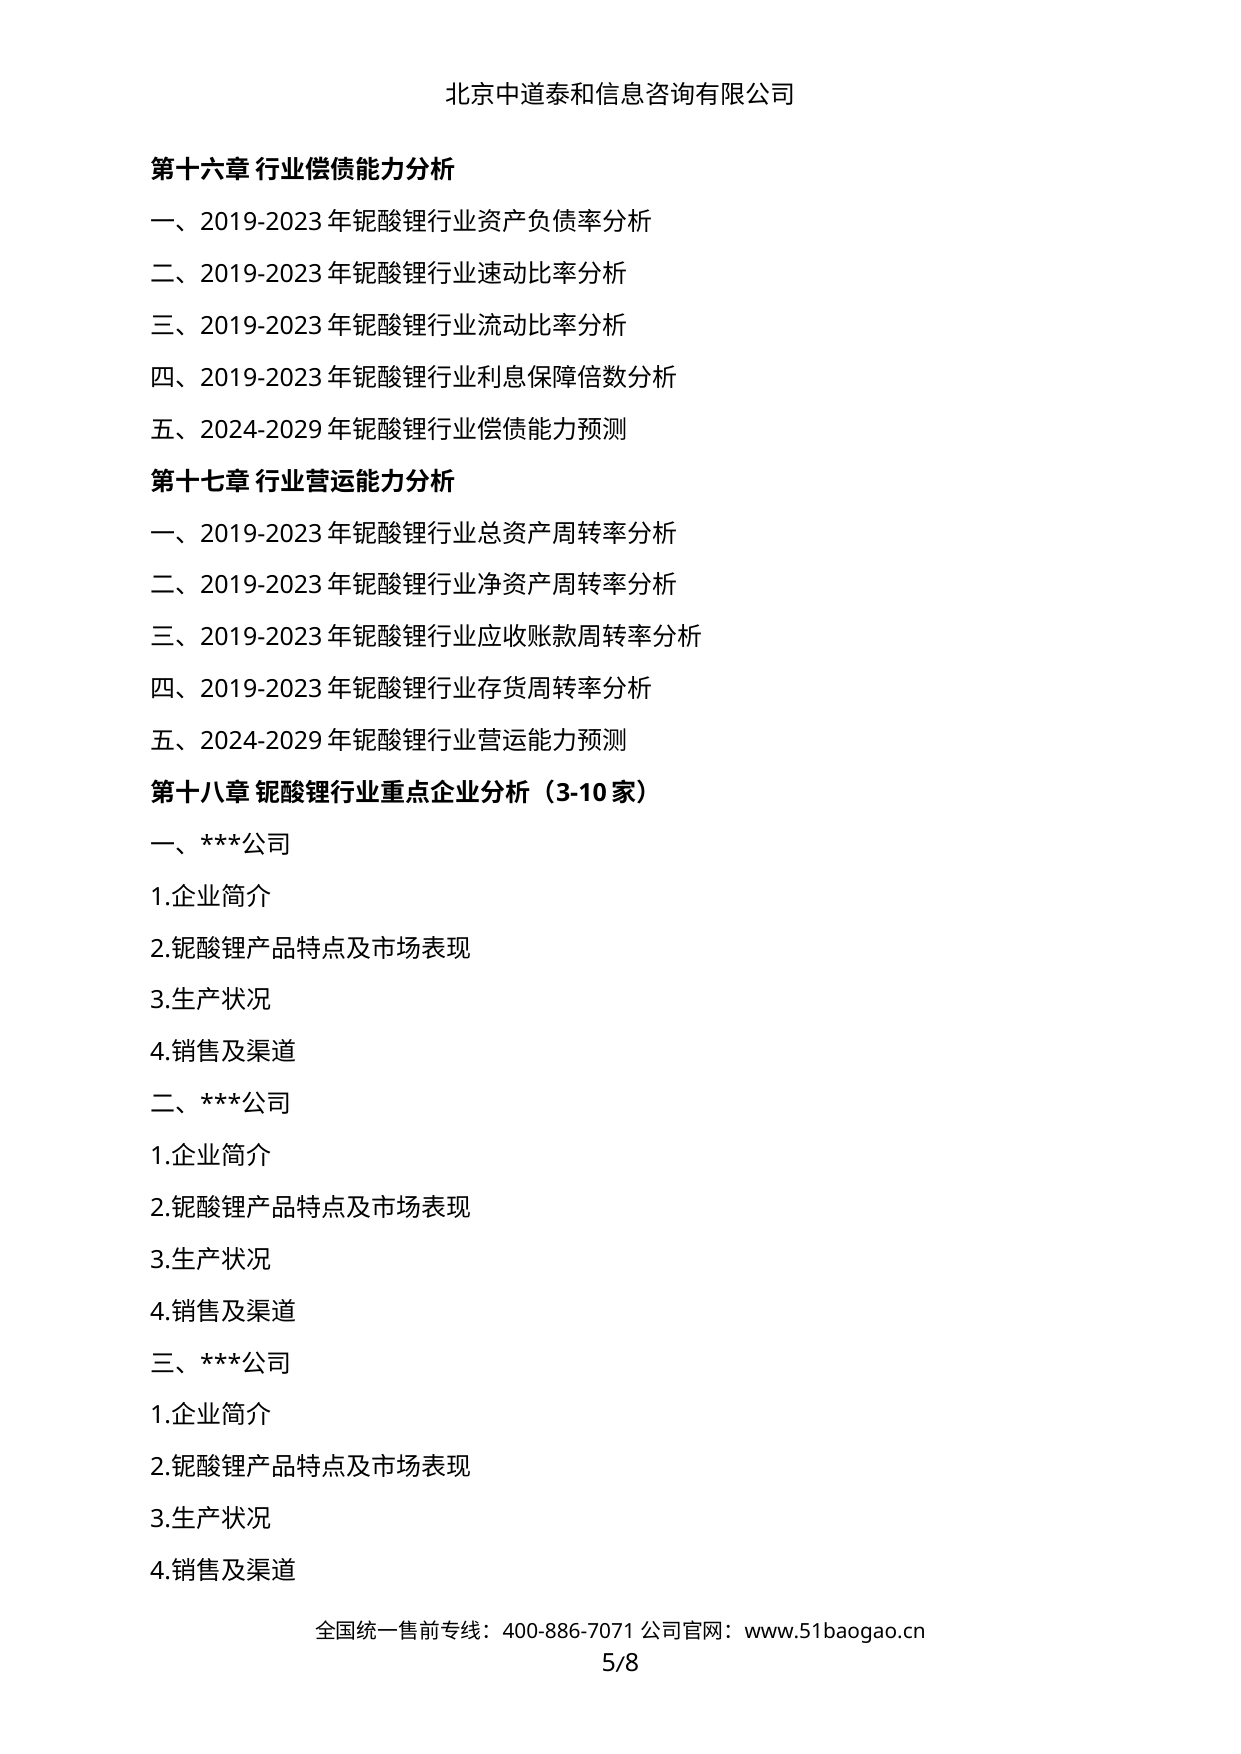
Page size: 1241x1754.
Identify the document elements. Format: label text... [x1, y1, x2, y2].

text 第十八章 铌酸锂行业重点企业分析（3-10家） [150, 772, 1090, 809]
text 二、***公司 [150, 1084, 1090, 1120]
text 2.铌酸锂产品特点及市场表现 [150, 1187, 1090, 1224]
text 三、2019-2023年铌酸锂行业流动比率分析 [150, 306, 1090, 342]
text 4.销售及渠道 [150, 1551, 1090, 1587]
text 1.企业简介 [150, 876, 1090, 912]
text 五、2024-2029年铌酸锂行业偿债能力预测 [150, 409, 1090, 446]
text 第十七章 行业营运能力分析 [150, 461, 1090, 497]
text 四、2019-2023年铌酸锂行业利息保障倍数分析 [150, 357, 1090, 394]
text 3.生产状况 [150, 1239, 1090, 1276]
text 三、***公司 [150, 1343, 1090, 1379]
text 1.企业简介 [150, 1136, 1090, 1172]
text 一、2019-2023年铌酸锂行业资产负债率分析 [150, 202, 1090, 238]
text 三、2019-2023年铌酸锂行业应收账款周转率分析 [150, 617, 1090, 653]
text 1.企业简介 [150, 1395, 1090, 1431]
text 2.铌酸锂产品特点及市场表现 [150, 1447, 1090, 1483]
text 四、2019-2023年铌酸锂行业存货周转率分析 [150, 669, 1090, 705]
text 二、2019-2023年铌酸锂行业净资产周转率分析 [150, 565, 1090, 601]
text 第十六章 行业偿债能力分析 [150, 150, 1090, 186]
text 五、2024-2029年铌酸锂行业营运能力预测 [150, 721, 1090, 757]
text 3.生产状况 [150, 980, 1090, 1016]
text 一、2019-2023年铌酸锂行业总资产周转率分析 [150, 513, 1090, 549]
text 二、2019-2023年铌酸锂行业速动比率分析 [150, 254, 1090, 290]
text 2.铌酸锂产品特点及市场表现 [150, 928, 1090, 964]
text 一、***公司 [150, 824, 1090, 861]
text 4.销售及渠道 [150, 1291, 1090, 1327]
text 3.生产状况 [150, 1499, 1090, 1535]
text 4.销售及渠道 [150, 1032, 1090, 1068]
